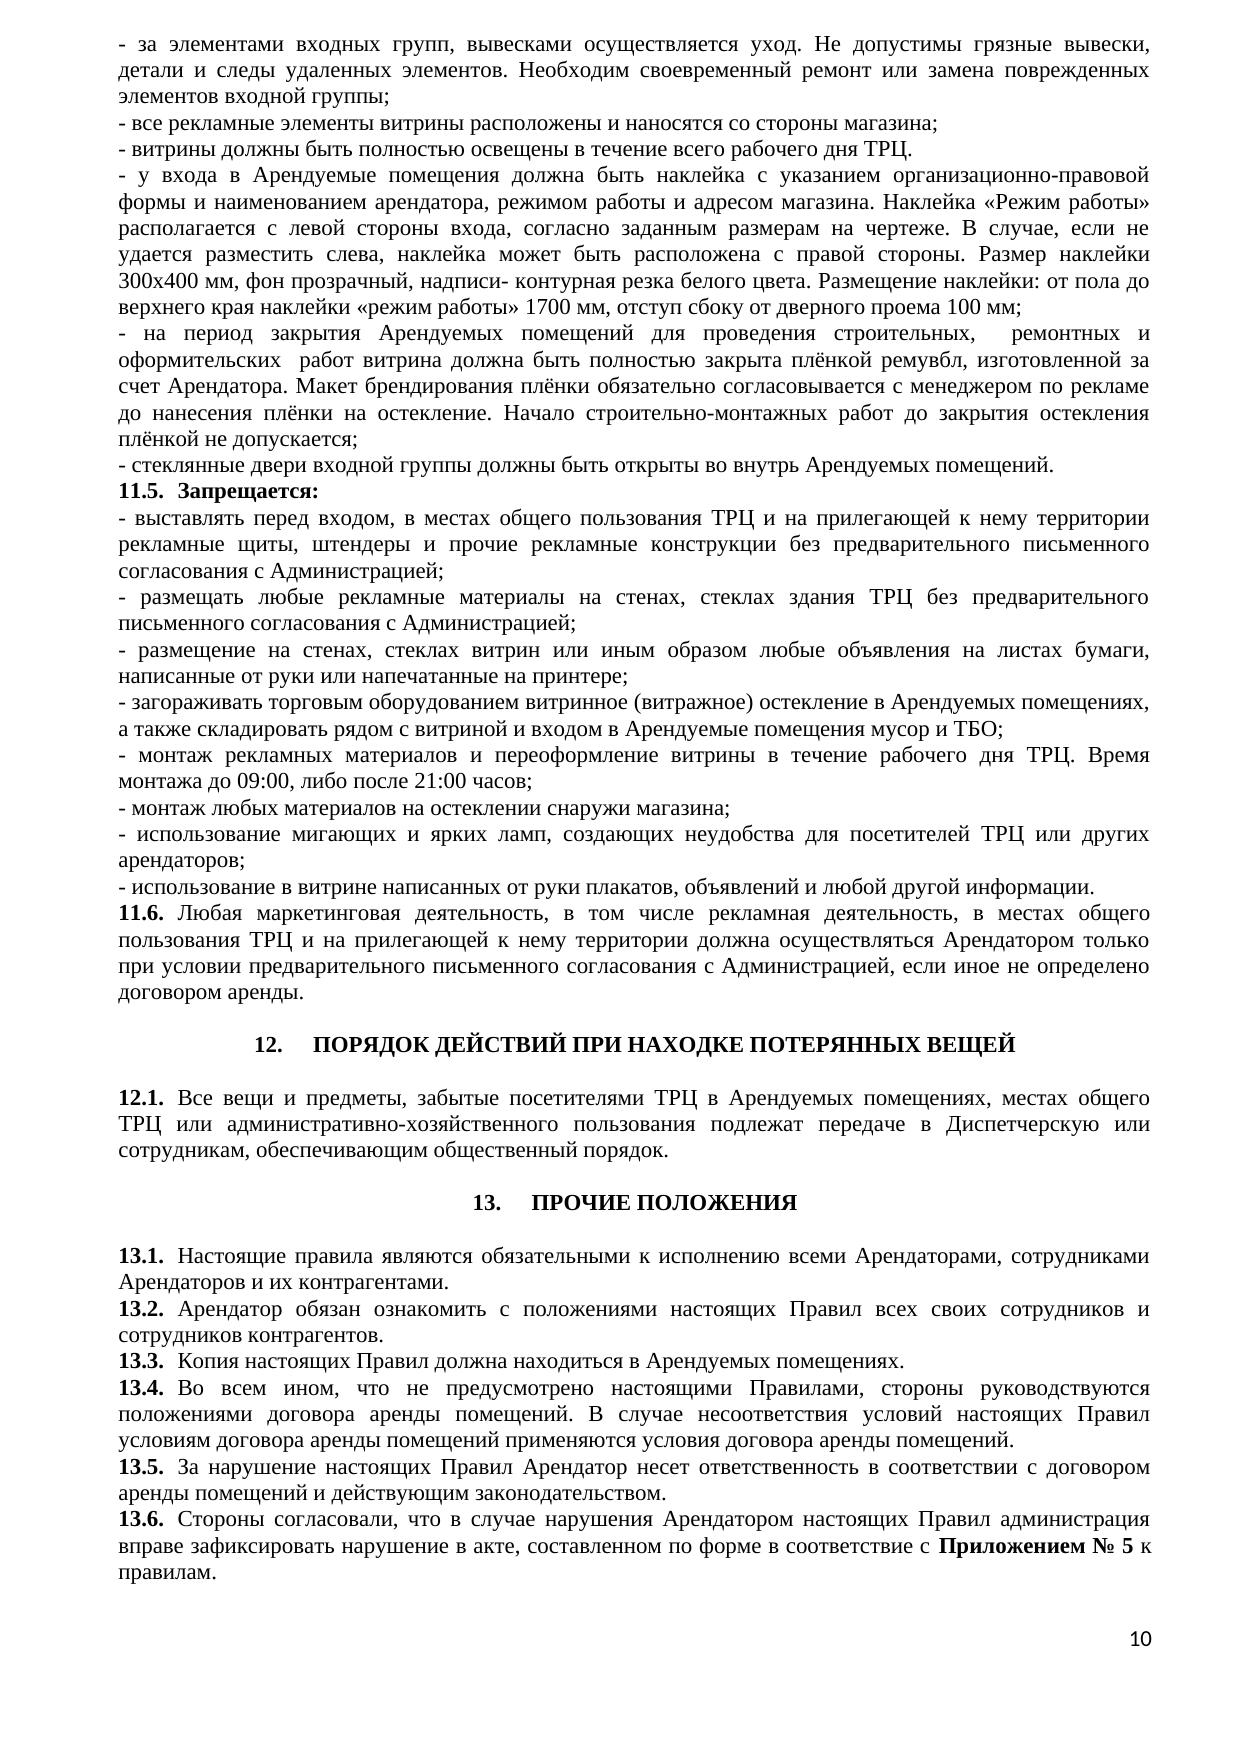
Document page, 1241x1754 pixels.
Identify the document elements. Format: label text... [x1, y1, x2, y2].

list Любая маркетинговая деятельность, в том числе рекламная деятельность, в местах общего пользования ТРЦ и на прилегающей к нему территории должна осуществляться Арендатором только при условии предварительного письменного согласования с Администрацией, если иное не определено договором аренды. [118, 899, 1152, 1005]
list ПРОЧИЕ ПОЛОЖЕНИЯ [118, 1189, 1152, 1216]
list Все вещи и предметы, забытые посетителями ТРЦ в Арендуемых помещениях, местах общего ТРЦ или административно-хозяйственного пользования подлежат передаче в Диспетчерскую или сотрудникам, обеспечивающим общественный порядок. [118, 1084, 1152, 1163]
list Стороны согласовали, что в случае нарушения Арендатором настоящих Правил администрация вправе зафиксировать нарушение в акте, составленном по форме в соответствие с Приложением № 5 к правилам. [118, 1505, 1152, 1584]
list - использование мигающих и ярких ламп, создающих неудобства для посетителей ТРЦ или других арендаторов; [118, 820, 1152, 873]
list - стеклянные двери входной группы должны быть открыты во внутрь Арендуемых помещений. [118, 451, 1152, 478]
list - витрины должны быть полностью освещены в течение всего рабочего дня ТРЦ. [118, 135, 1152, 161]
list - все рекламные элементы витрины расположены и наносятся со стороны магазина; [118, 109, 1152, 135]
list Копия настоящих Правил должна находиться в Арендуемых помещениях. [118, 1347, 1152, 1374]
list - выставлять перед входом, в местах общего пользования ТРЦ и на прилегающей к нему территории рекламные щиты, штендеры и прочие рекламные конструкции без предварительного письменного согласования с Администрацией; [118, 504, 1152, 583]
list - использование в витрине написанных от руки плакатов, объявлений и любой другой информации. [118, 873, 1152, 899]
list - загораживать торговым оборудованием витринное (витражное) остекление в Арендуемых помещениях, а также складировать рядом с витриной и входом в Арендуемые помещения мусор и ТБО; [118, 688, 1152, 741]
list - за элементами входных групп, вывесками осуществляется уход. Не допустимы грязные вывески, детали и следы удаленных элементов. Необходим своевременный ремонт или замена поврежденных элементов входной группы; [118, 29, 1152, 109]
list - монтаж рекламных материалов и переоформление витрины в течение рабочего дня ТРЦ. Время монтажа до 09:00, либо после 21:00 часов; [118, 741, 1152, 794]
list - на период закрытия Арендуемых помещений для проведения строительных, ремонтных и оформительских работ витрина должна быть полностью закрыта плёнкой ремувбл, изготовленной за счет Арендатора. Макет брендирования плёнки обязательно согласовывается с менеджером по рекламе до нанесения плёнки на остекление. Начало строительно-монтажных работ до закрытия остекления плёнкой не допускается; [118, 319, 1152, 451]
list - размещение на стенах, стеклах витрин или иным образом любые объявления на листах бумаги, написанные от руки или напечатанные на принтере; [118, 636, 1152, 688]
list Во всем ином, что не предусмотрено настоящими Правилами, стороны руководствуются положениями договора аренды помещений. В случае несоответствия условий настоящих Правил условиям договора аренды помещений применяются условия договора аренды помещений. [118, 1374, 1152, 1453]
list Арендатор обязан ознакомить с положениями настоящих Правил всех своих сотрудников и сотрудников контрагентов. [118, 1294, 1152, 1347]
list Настоящие правила являются обязательными к исполнению всеми Арендаторами, сотрудниками Арендаторов и их контрагентами. [118, 1242, 1152, 1294]
list - размещать любые рекламные материалы на стенах, стеклах здания ТРЦ без предварительного письменного согласования с Администрацией; [118, 583, 1152, 636]
list - монтаж любых материалов на остеклении снаружи магазина; [118, 794, 1152, 820]
list ПОРЯДОК ДЕЙСТВИЙ ПРИ НАХОДКЕ ПОТЕРЯННЫХ ВЕЩЕЙ [118, 1031, 1152, 1057]
list Запрещается: [118, 478, 1152, 504]
list За нарушение настоящих Правил Арендатор несет ответственность в соответствии с договором аренды помещений и действующим законодательством. [118, 1453, 1152, 1505]
list - у входа в Арендуемые помещения должна быть наклейка с указанием организационно-правовой формы и наименованием арендатора, режимом работы и адресом магазина. Наклейка «Режим работы» располагается с левой стороны входа, согласно заданным размерам на чертеже. В случае, если не удается разместить слева, наклейка может быть расположена с правой стороны. Размер наклейки 300x400 мм, фон прозрачный, надписи- контурная резка белого цвета. Размещение наклейки: от пола до верхнего края наклейки «режим работы» 1700 мм, отступ сбоку от дверного проема 100 мм; [118, 161, 1152, 319]
